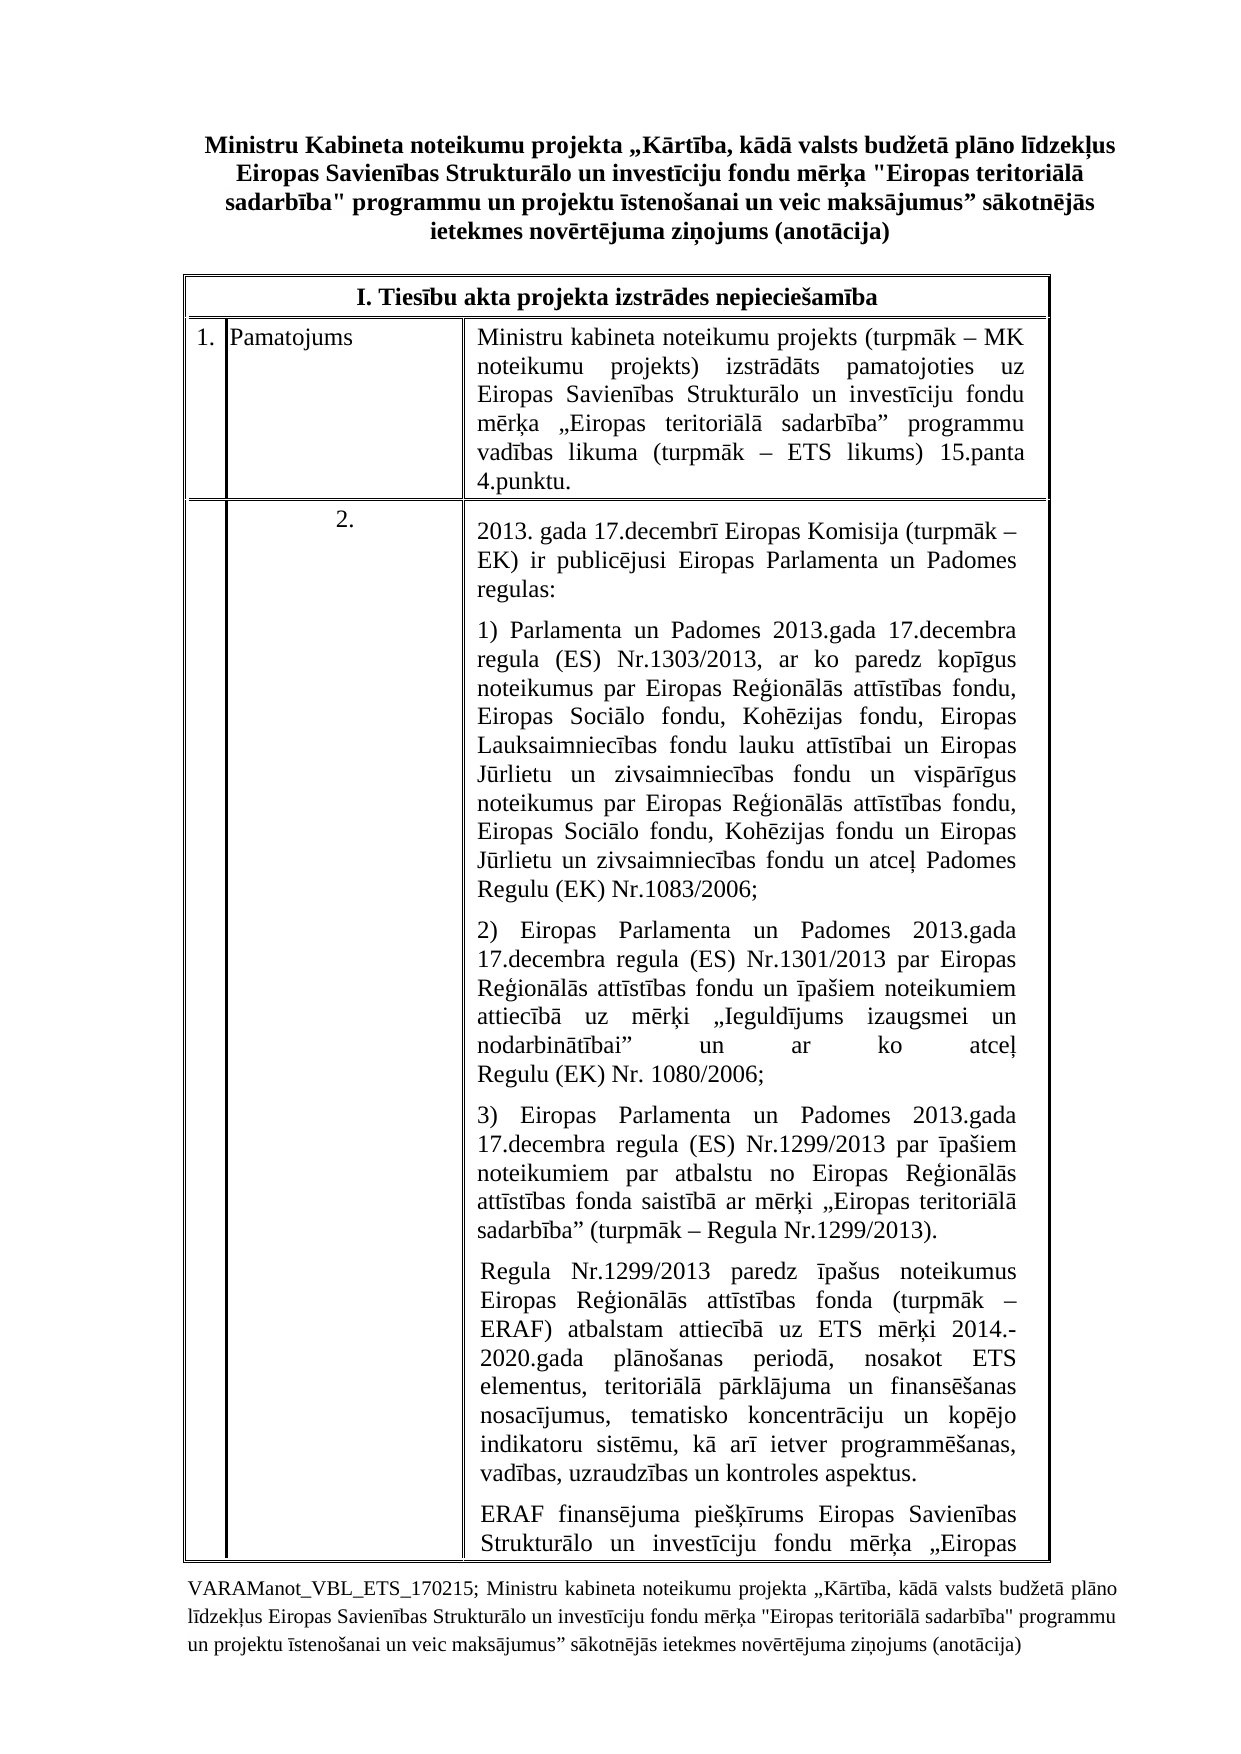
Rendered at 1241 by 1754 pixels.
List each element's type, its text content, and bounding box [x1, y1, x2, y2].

text Ministru Kabineta noteikumu projekta „Kārtība, kādā valsts budžetā plāno līdzekļus Eiropas Savienības Strukturālo un investīciju fondu mērķa "Eiropas teritoriālā sadarbība" programmu un projektu īstenošanai un veic maksājumus” sākotnējās ietekmes novērtējuma ziņojums (anotācija) [187, 130, 1132, 245]
table_cell 2. [226, 501, 463, 1559]
table_cell 1. [184, 316, 226, 498]
table_header I. Tiesību akta projekta izstrādes nepieciešamība [186, 277, 1048, 316]
table_cell [184, 498, 226, 1559]
table_cell Ministru kabineta noteikumu projekts (turpmāk – MK noteikumu projekts) izstrādāts pamatojoties uz Eiropas Savienības Strukturālo un investīciju fondu mērķa „Eiropas teritoriālā sadarbība” programmu vadības likuma (turpmāk – ETS likums) 15.panta 4.punktu. [464, 316, 1049, 498]
table_cell Pamatojums [228, 319, 462, 498]
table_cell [464, 498, 1049, 1559]
